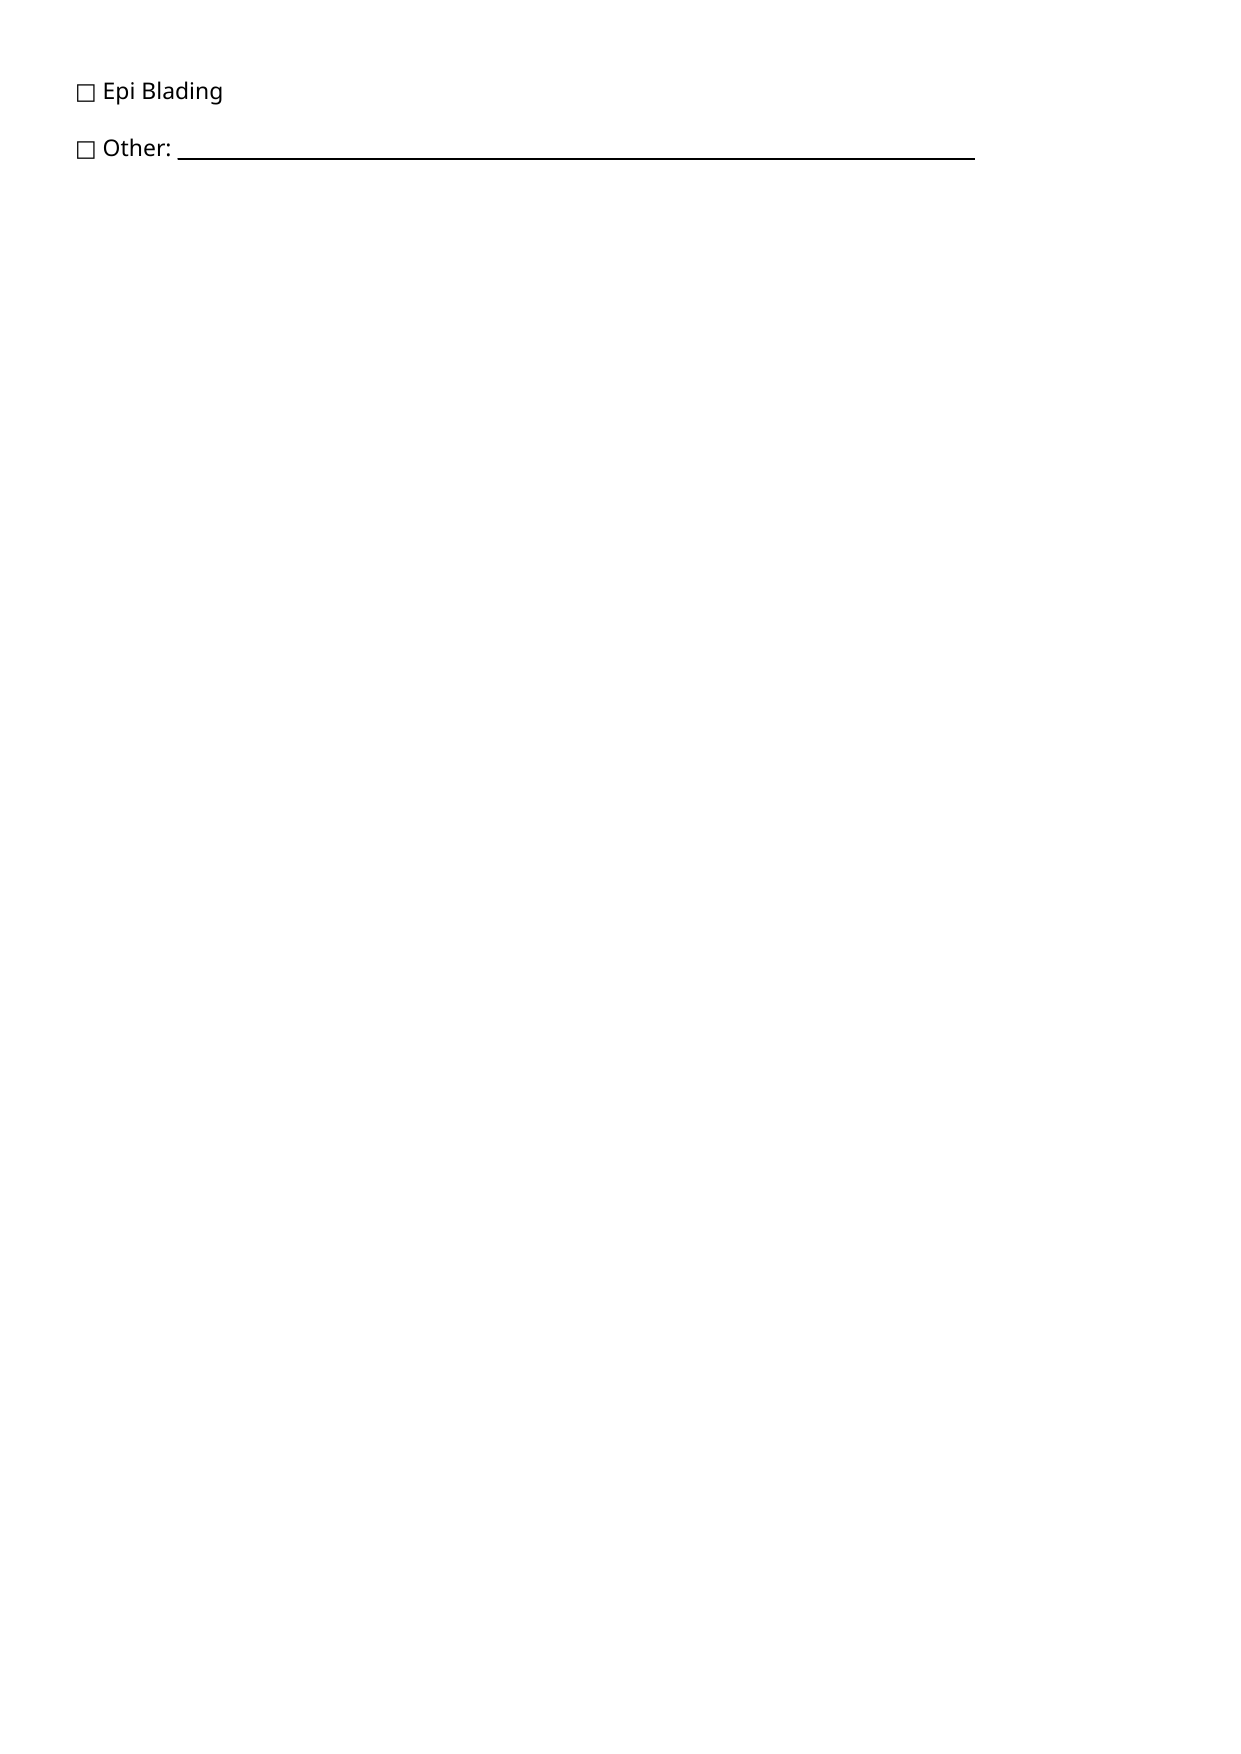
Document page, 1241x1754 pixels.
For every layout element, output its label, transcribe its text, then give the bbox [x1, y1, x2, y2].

text □ Epi Blading [75, 75, 1165, 106]
text □ Other: ____________________________ [75, 132, 1165, 163]
